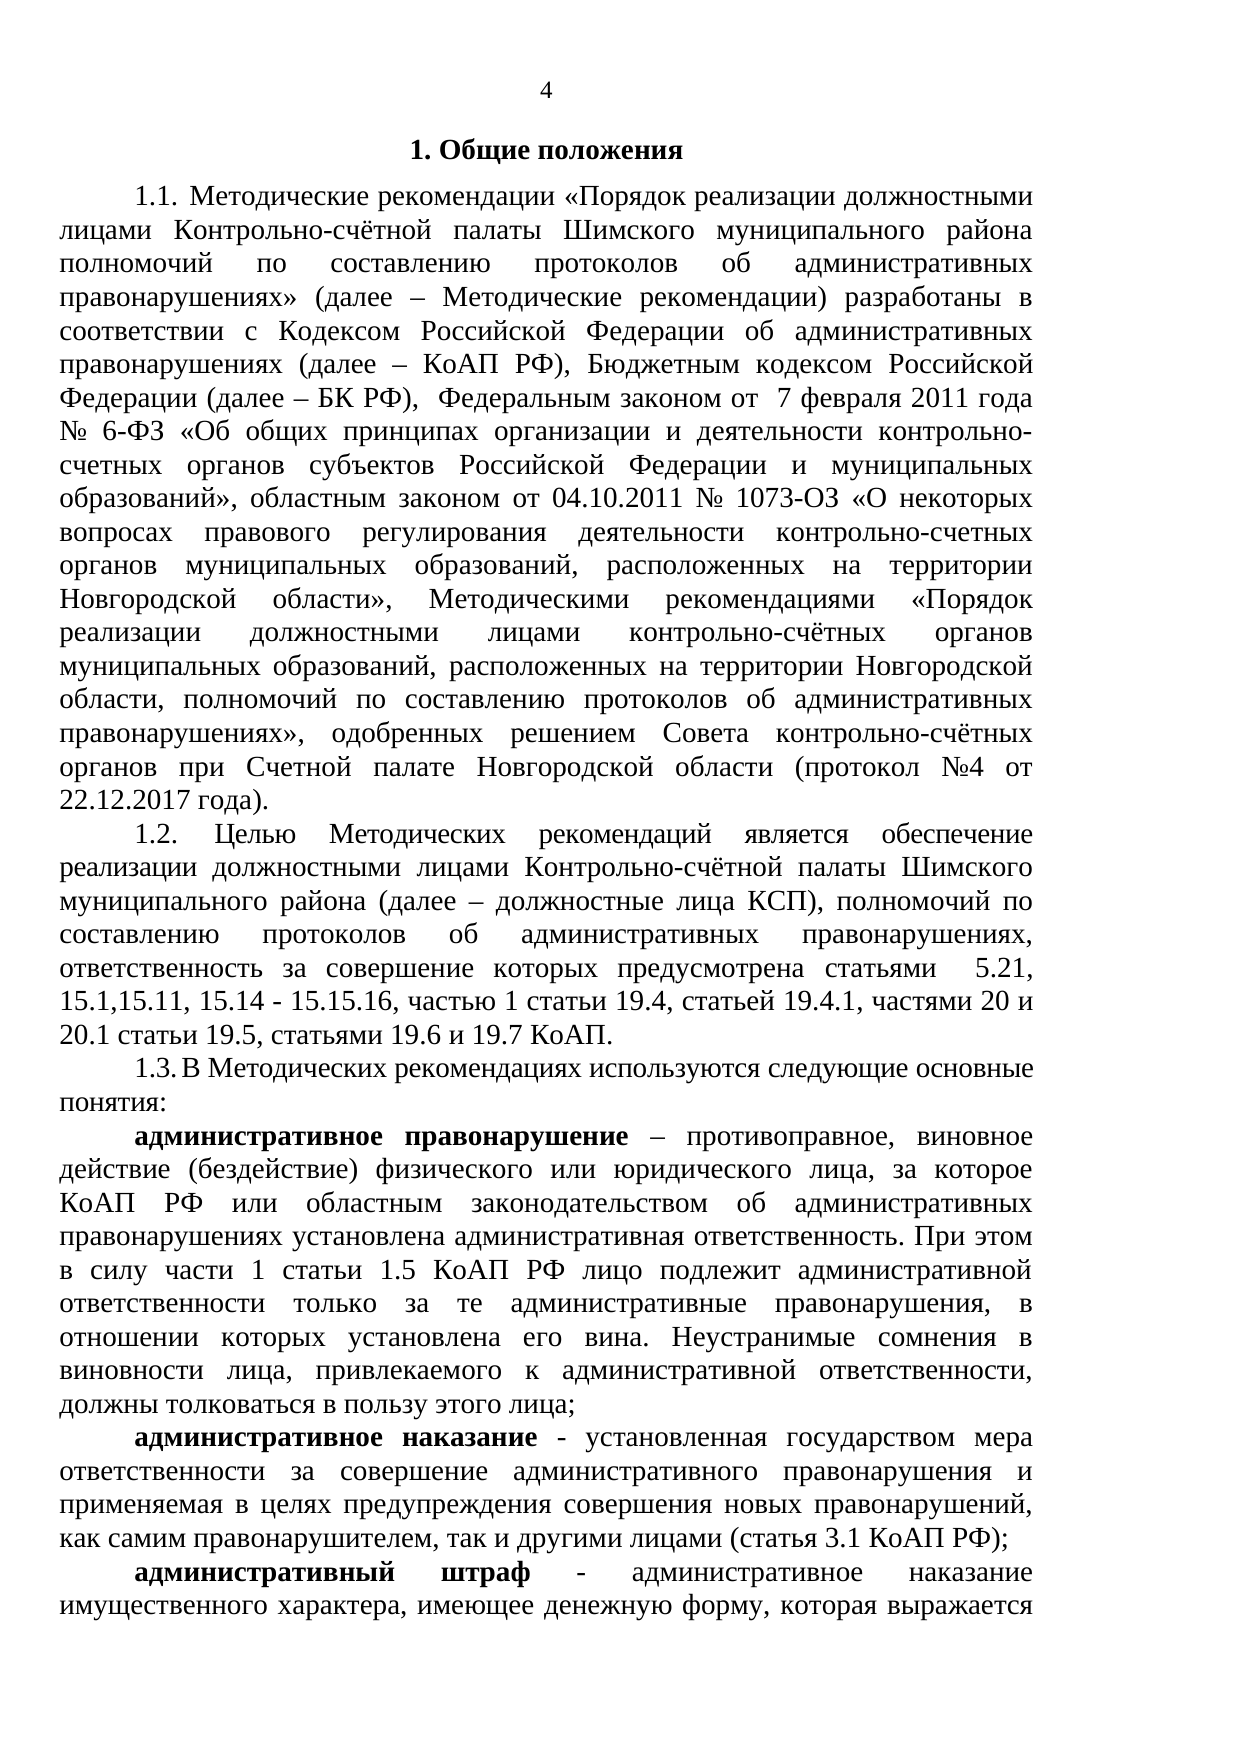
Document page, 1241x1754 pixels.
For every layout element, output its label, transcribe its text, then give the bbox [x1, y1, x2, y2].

text административное наказание - установленная государством мера ответственности за совершение административного правонарушения и применяемая в целях предупреждения совершения новых правонарушений, как самим правонарушителем, так и другими лицами (статья 3.1 КоАП РФ); [59, 1419, 1033, 1554]
text административное правонарушение – противоправное, виновное действие (бездействие) физического или юридического лица, за которое КоАП РФ или областным законодательством об административных правонарушениях установлена административная ответственность. При этом в силу части 1 статьи 1.5 КоАП РФ лицо подлежит административной ответственности только за те административные правонарушения, в отношении которых установлена его вина. Неустранимые сомнения в виновности лица, привлекаемого к административной ответственности, должны толковаться в пользу этого лица; [59, 1118, 1033, 1419]
list В Методических рекомендациях используются следующие основные понятия: [59, 1051, 1033, 1118]
list Методические рекомендации «Порядок реализации должностными лицами Контрольно-счётной палаты Шимского муниципального района полномочий по составлению протоколов об административных правонарушениях» (далее – Методические рекомендации) разработаны в соответствии с Кодексом Российской Федерации об административных правонарушениях (далее – КоАП РФ), Бюджетным кодексом Российской Федерации (далее – БК РФ), Федеральным законом от 7 февраля 2011 года № 6-ФЗ «Об общих принципах организации и деятельности контрольно-счетных органов субъектов Российской Федерации и муниципальных образований», областным законом от 04.10.2011 № 1073-ОЗ «О некоторых вопросах правового регулирования деятельности контрольно-счетных органов муниципальных образований, расположенных на территории Новгородской области», Методическими рекомендациями «Порядок реализации должностными лицами контрольно-счётных органов муниципальных образований, расположенных на территории Новгородской области, полномочий по составлению протоколов об административных правонарушениях», одобренных решением Совета контрольно-счётных органов при Счетной палате Новгородской области (протокол №4 от 22.12.2017 года). [59, 178, 1033, 816]
list Целью Методических рекомендаций является обеспечение реализации должностными лицами Контрольно-счётной палаты Шимского муниципального района (далее – должностные лица КСП), полномочий по составлению протоколов об административных правонарушениях, ответственность за совершение которых предусмотрена статьями 5.21, 15.1,15.11, 15.14 - 15.15.16, частью 1 статьи 19.4, статьей 19.4.1, частями 20 и 20.1 статьи 19.5, статьями 19.6 и 19.7 КоАП. [59, 816, 1033, 1051]
text 1. Общие положения [59, 132, 1033, 166]
